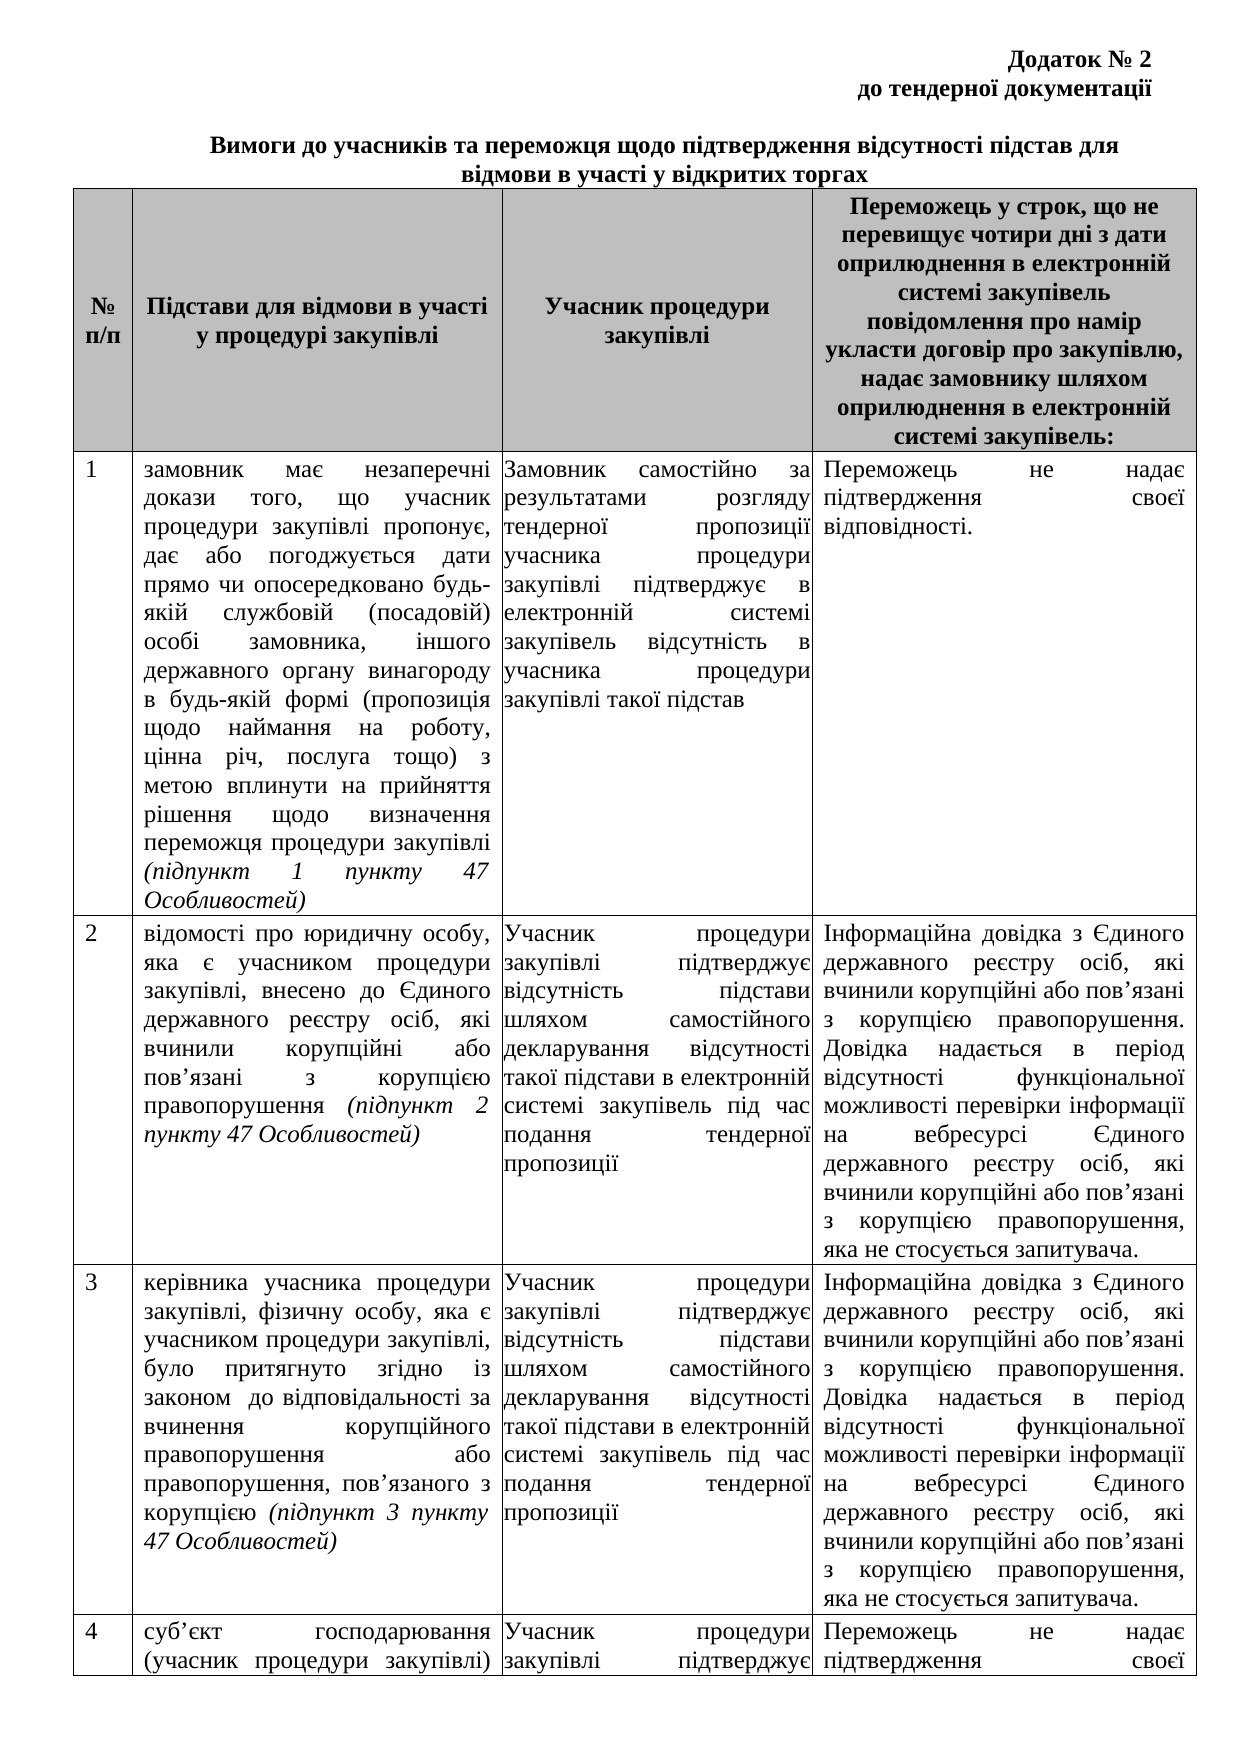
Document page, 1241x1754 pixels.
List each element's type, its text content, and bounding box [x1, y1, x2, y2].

text до тендерної документації [177, 73, 1152, 102]
table_header Підстави для відмови в участі у процедурі закупівлі [133, 189, 502, 451]
table_cell Інформаційна довідка з Єдиного державного реєстру осіб, які вчинили корупційні або пов’язані з корупцією правопорушення. Довідка надається в період відсутності функціональної можливості перевірки інформації на вебресурсі Єдиного державного реєстру осіб, які вчинили корупційні або пов’язані з корупцією правопорушення, яка не стосується запитувача. [813, 916, 1196, 1264]
table_cell відомості про юридичну особу, яка є учасником процедури закупівлі, внесено до Єдиного державного реєстру осіб, які вчинили корупційні або пов’язані з корупцією правопорушення (підпункт 2 пункту 47 Особливостей) [133, 916, 502, 1264]
table_cell керівника учасника процедури закупівлі, фізичну особу, яка є учасником процедури закупівлі, було притягнуто згідно із законом до відповідальності за вчинення корупційного правопорушення або правопорушення, пов’язаного з корупцією (підпункт 3 пункту 47 Особливостей) [133, 1265, 502, 1613]
text Вимоги до учасників та переможця щодо підтвердження відсутності підстав для відмови в участі у відкритих торгах [177, 131, 1152, 188]
table_cell Переможець не надає підтвердження своєї відповідності. [813, 452, 1196, 915]
table_cell 2 [74, 916, 132, 1264]
table_header Учасник процедури закупівлі [503, 189, 812, 451]
table_cell Замовник самостійно за результатами розгляду тендерної пропозиції учасника процедури закупівлі підтверджує в електронній системі закупівель відсутність в учасника процедури закупівлі такої підстав [503, 452, 812, 915]
table_cell замовник має незаперечні докази того, що учасник процедури закупівлі пропонує, дає або погоджується дати прямо чи опосередковано будь-якій службовій (посадовій) особі замовника, іншого державного органу винагороду в будь-якій формі (пропозиція щодо наймання на роботу, цінна річ, послуга тощо) з метою вплинути на прийняття рішення щодо визначення переможця процедури закупівлі (підпункт 1 пункту 47 Особливостей) [133, 452, 502, 915]
table_cell 3 [74, 1265, 132, 1613]
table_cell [133, 1615, 502, 1675]
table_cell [813, 1615, 1196, 1675]
table_header № п/п [74, 189, 132, 451]
table_cell Інформаційна довідка з Єдиного державного реєстру осіб, які вчинили корупційні або пов’язані з корупцією правопорушення. Довідка надається в період відсутності функціональної можливості перевірки інформації на вебресурсі Єдиного державного реєстру осіб, які вчинили корупційні або пов’язані з корупцією правопорушення, яка не стосується запитувача. [813, 1265, 1196, 1613]
table_header Переможець у строк, що не перевищує чотири дні з дати оприлюднення в електронній системі закупівель повідомлення про намір укласти договір про закупівлю, надає замовнику шляхом оприлюднення в електронній системі закупівель: [813, 189, 1196, 451]
table_cell 4 [74, 1615, 132, 1675]
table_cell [503, 1265, 812, 1613]
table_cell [503, 1615, 812, 1675]
table_cell 1 [74, 452, 132, 915]
text Додаток № 2 [177, 44, 1152, 73]
